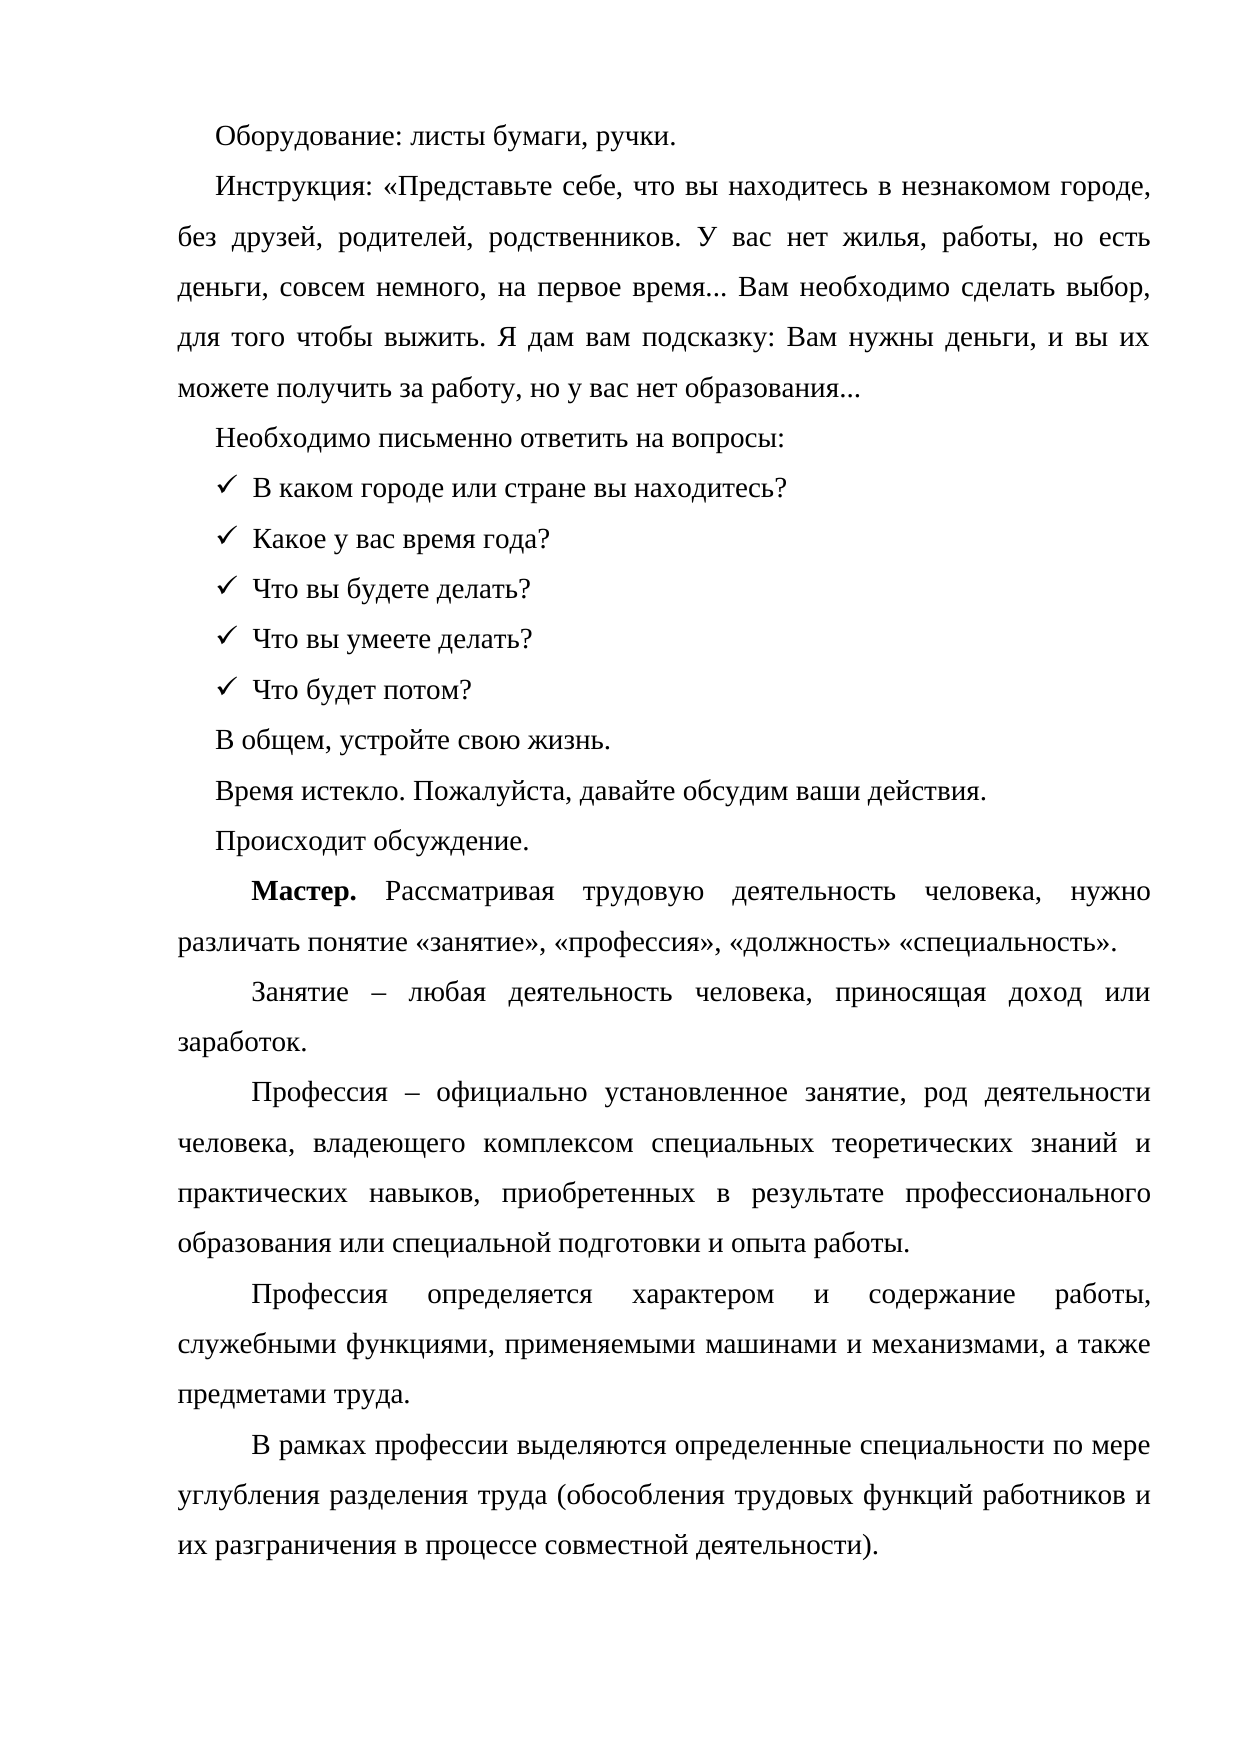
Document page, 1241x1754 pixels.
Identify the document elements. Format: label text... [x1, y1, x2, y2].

text Занятие – любая деятельность человека, приносящая доход или заработок. [177, 974, 1152, 1058]
list Какое у вас время года? [215, 521, 1152, 554]
list Что будет потом? [215, 672, 1152, 706]
text Необходимо письменно ответить на вопросы: [177, 420, 1152, 453]
text В общем, устройте свою жизнь. [177, 722, 1152, 756]
text Происходит обсуждение. [177, 823, 1152, 857]
text Инструкция: «Представьте себе, что вы находитесь в незнакомом городе, без друзей, родителей, родственников. У вас нет жилья, работы, но есть деньги, совсем немного, на первое время... Вам необходимо сделать выбор, для того чтобы выжить. Я дам вам подсказку: Вам нужны деньги, и вы их можете получить за работу, но у вас нет образования... [177, 168, 1152, 403]
text В рамках профессии выделяются определенные специальности по мере углубления разделения труда (обособления трудовых функций работников и их разграничения в процессе совместной деятельности). [177, 1427, 1152, 1561]
list В каком городе или стране вы находитесь? [215, 470, 1152, 504]
text Оборудование: листы бумаги, ручки. [177, 118, 1152, 152]
text Мастер. Рассматривая трудовую деятельность человека, нужно различать понятие «занятие», «профессия», «должность» «специальность». [177, 873, 1152, 957]
text Время истекло. Пожалуйста, давайте обсудим ваши действия. [177, 773, 1152, 806]
text Профессия – официально установленное занятие, род деятельности человека, владеющего комплексом специальных теоретических знаний и практических навыков, приобретенных в результате профессионального образования или специальной подготовки и опыта работы. [177, 1074, 1152, 1259]
list Что вы будете делать? [215, 571, 1152, 605]
list Что вы умеете делать? [215, 622, 1152, 655]
text Профессия определяется характером и содержание работы, служебными функциями, применяемыми машинами и механизмами, а также предметами труда. [177, 1276, 1152, 1410]
